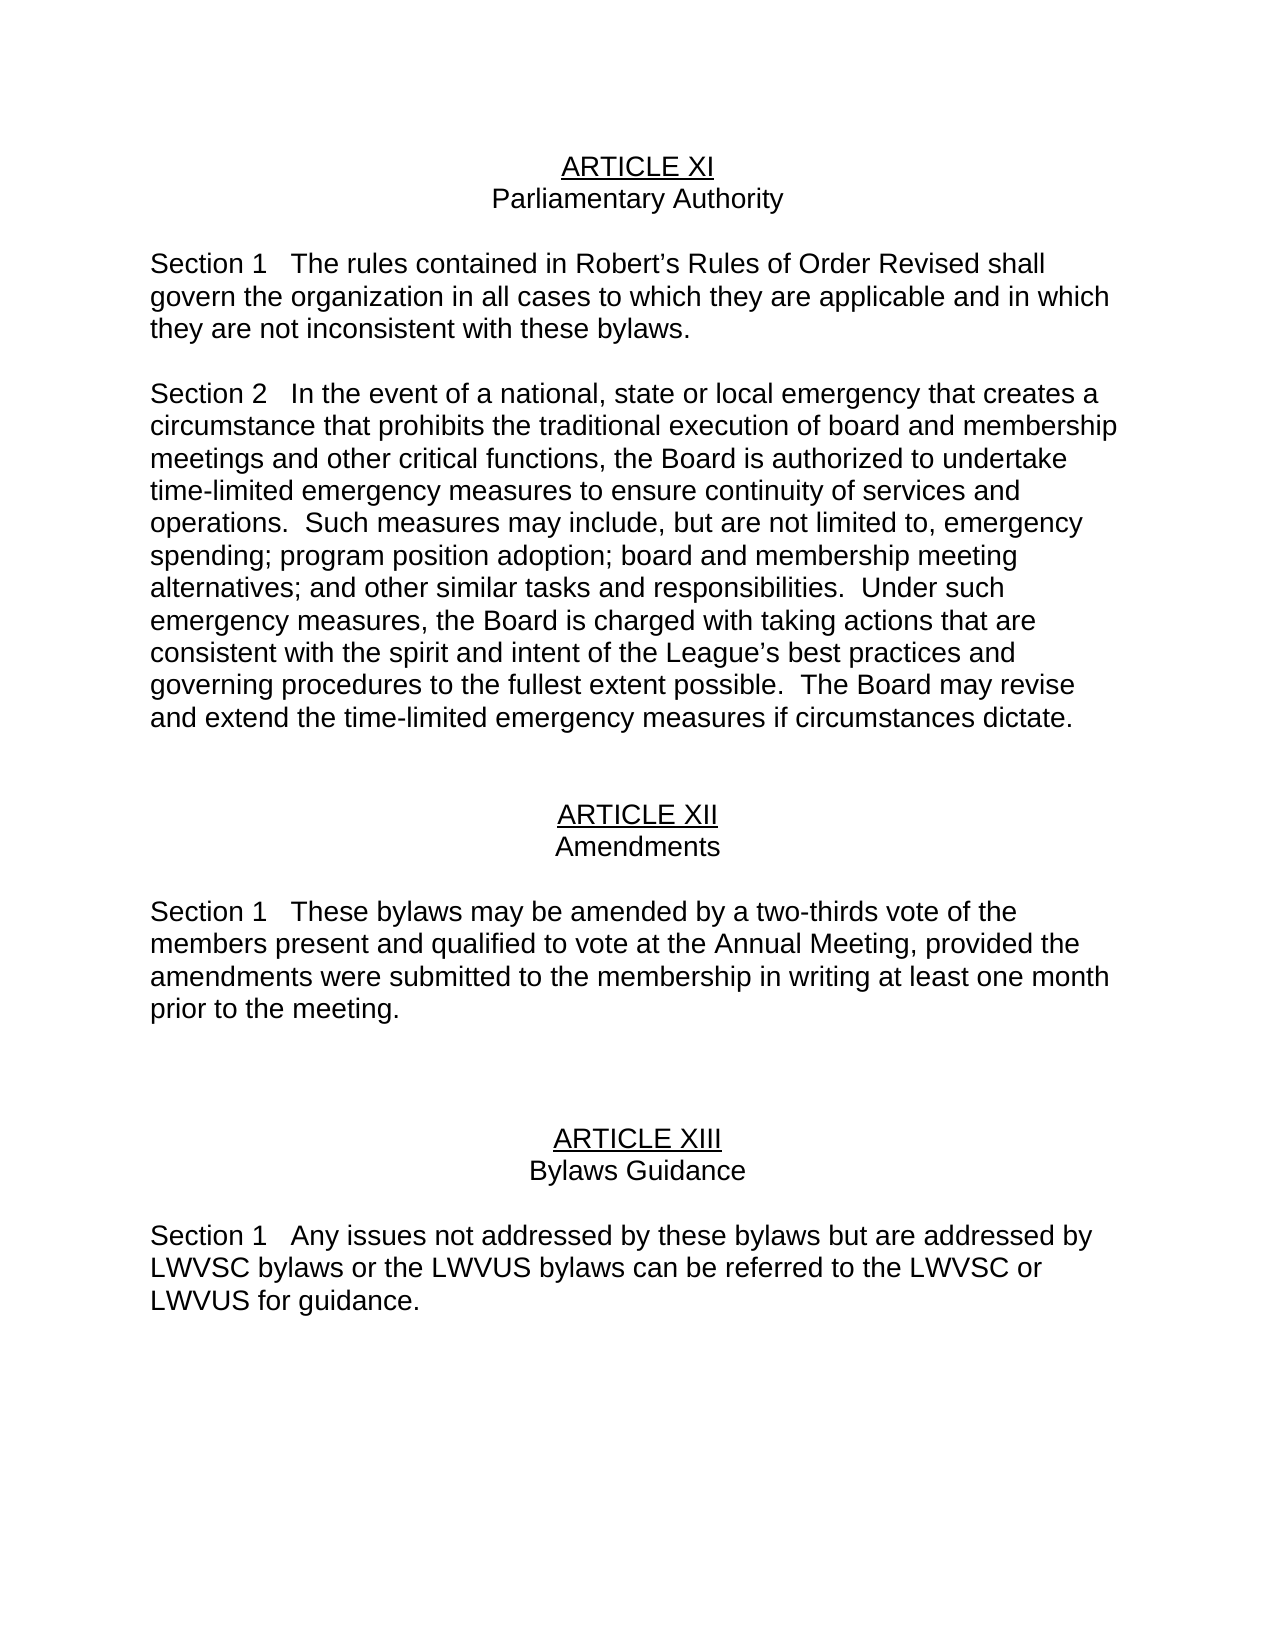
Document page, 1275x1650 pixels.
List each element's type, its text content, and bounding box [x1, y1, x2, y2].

text Section 1 The rules contained in Robert’s Rules of Order Revised shall govern the organization in all cases to which they are applicable and in which they are not inconsistent with these bylaws. [150, 247, 1125, 344]
text Section 1 These bylaws may be amended by a two-thirds vote of the members present and qualified to vote at the Annual Meeting, provided the amendments were submitted to the membership in writing at least one month prior to the meeting. [150, 895, 1125, 1025]
text ARTICLE XIII [150, 1122, 1125, 1154]
text ARTICLE XI [150, 150, 1125, 182]
text Section 1 Any issues not addressed by these bylaws but are addressed by LWVSC bylaws or the LWVUS bylaws can be referred to the LWVSC or LWVUS for guidance. [150, 1219, 1125, 1316]
text Amendments [150, 830, 1125, 863]
text Parliamentary Authority [150, 182, 1125, 215]
text ARTICLE XII [150, 798, 1125, 830]
text Bylaws Guidance [150, 1154, 1125, 1187]
text Section 2 In the event of a national, state or local emergency that creates a circumstance that prohibits the traditional execution of board and membership meetings and other critical functions, the Board is authorized to undertake time-limited emergency measures to ensure continuity of services and operations. Such measures may include, but are not limited to, emergency spending; program position adoption; board and membership meeting alternatives; and other similar tasks and responsibilities. Under such emergency measures, the Board is charged with taking actions that are consistent with the spirit and intent of the League’s best practices and governing procedures to the fullest extent possible. The Board may revise and extend the time-limited emergency measures if circumstances dictate. [150, 377, 1125, 733]
